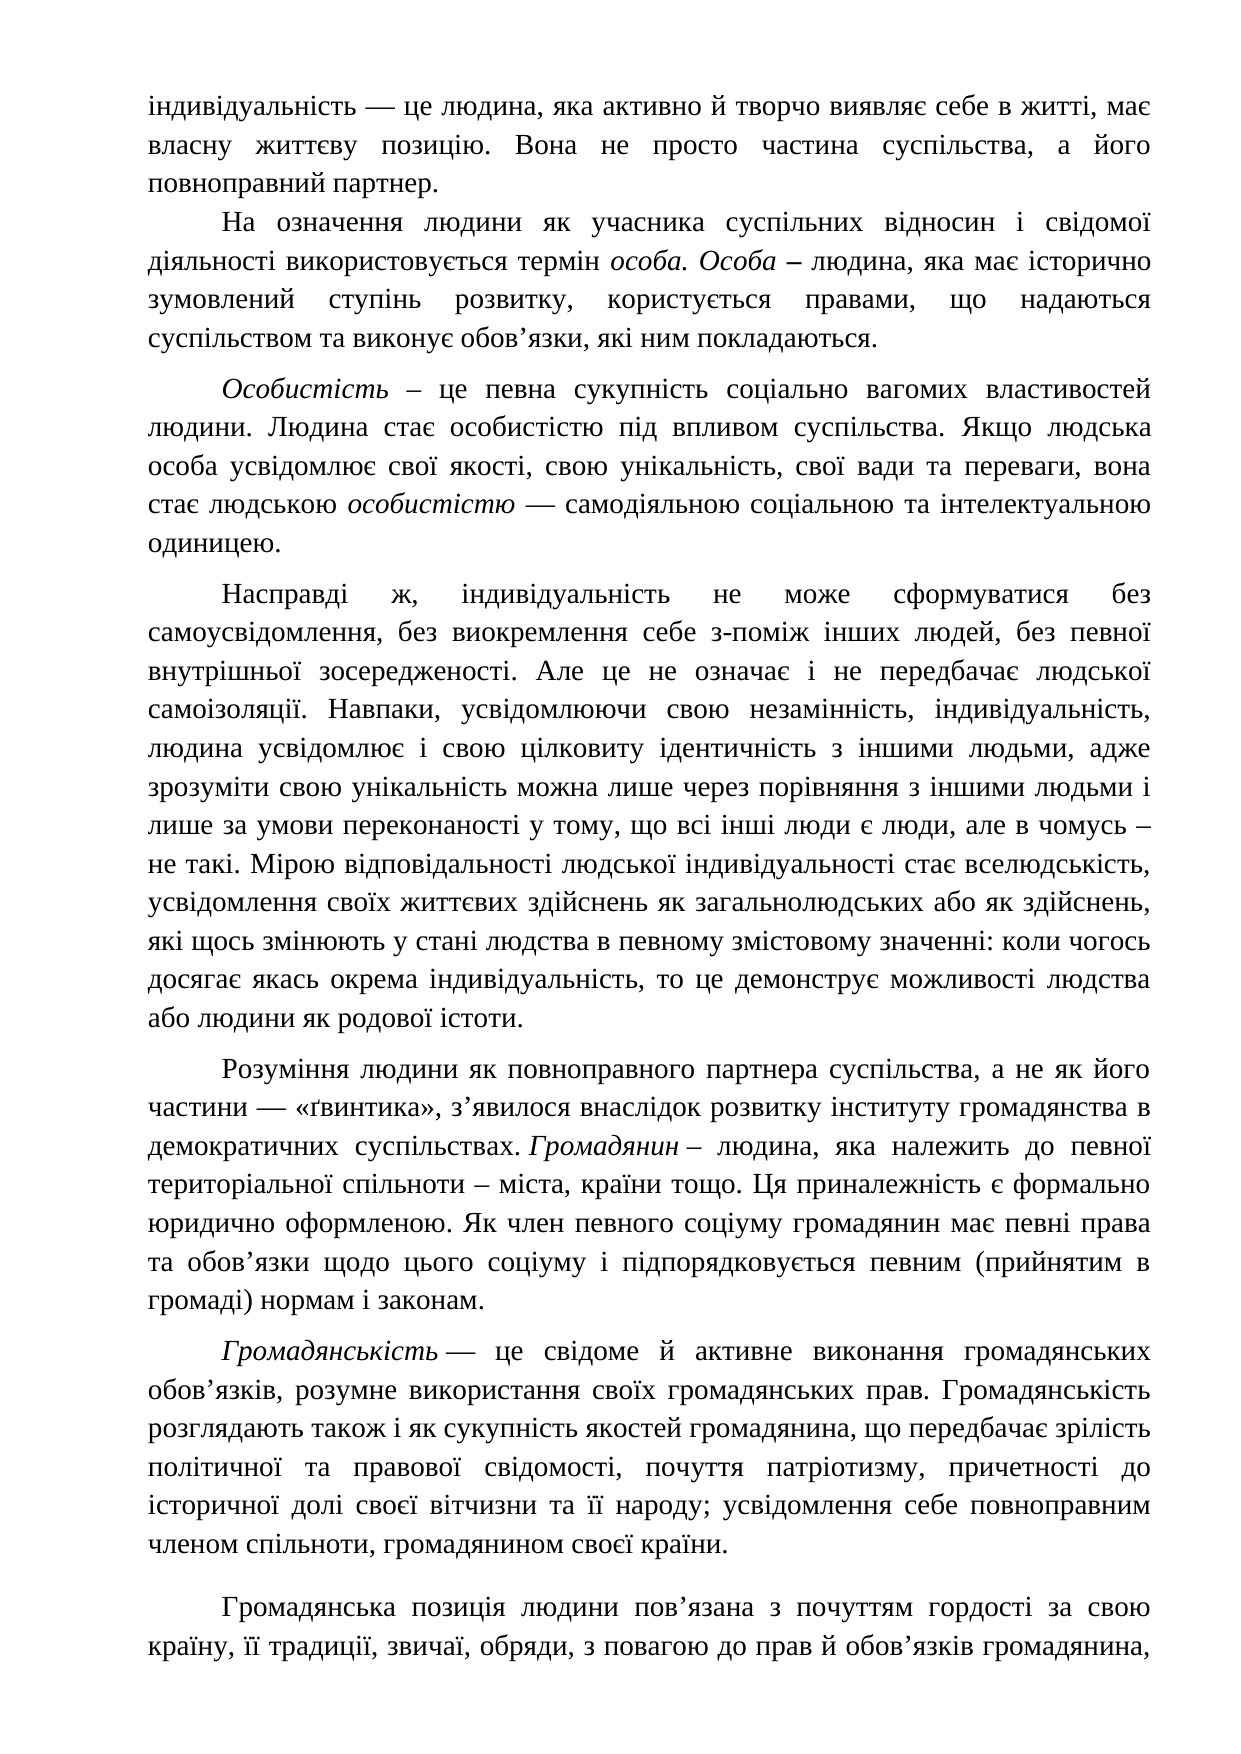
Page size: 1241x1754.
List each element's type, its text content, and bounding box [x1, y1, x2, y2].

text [148, 88, 1152, 199]
text Насправді ж, індивідуальність не може сформуватися без самоусвідомлення, без виокремлення себе з-поміж інших людей, без певної внутрішньої зосередженості. Але це не означає і не передбачає людської самоізоляції. Навпаки, усвідомлюючи свою незамінність, індивідуальність, людина усвідомлює і свою цілковиту ідентичність з іншими людьми, адже зрозуміти свою унікальність можна лише через порівняння з іншими людьми і лише за умови переконаності у тому, що всі інші люди є люди, але в чомусь – не такі. Мірою відповідальності людської індивідуальності стає вселюдськість, усвідомлення своїх життєвих здійснень як загальнолюдських або як здійснень, які щось змінюють у стані людства в певному змістовому значенні: коли чогось досягає якась окрема індивідуальність, то це демонструє можливості людства або людини як родової істоти. [148, 576, 1152, 1033]
text На означення людини як учасника суспільних відносин і свідомої діяльності використовується термін особа. Особа – людина, яка має історично зумовлений ступінь розвитку, користується правами, що надаються суспільством та виконує обов’язки, які ним покладаються. [148, 204, 1152, 353]
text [148, 1589, 1152, 1662]
text Особистість – це певна сукупність соціально вагомих властивостей людини. Людина стає особистістю під впливом суспільства. Якщо людська особа усвідомлює свої якості, свою унікальність, свої вади та переваги, вона стає людською особистістю — самодіяльною соціальною та інтелектуальною одиницею. [148, 371, 1152, 558]
text Розуміння людини як повноправного партнера суспільства, а не як його частини — «ґвинтика», з’явилося внаслідок розвитку інституту громадянства в демократичних суспільствах. Громадянин – людина, яка належить до певної територіальної спільноти – міста, країни тощо. Ця приналежність є формально юридично оформленою. Як член певного соціуму громадянин має певні права та обов’язки щодо цього соціуму і підпорядковується певним (прийнятим в громаді) нормам і законам. [148, 1051, 1152, 1316]
text Громадянськість — це свідоме й активне виконання громадянських обов’язків, розумне використання своїх громадянських прав. Громадянськість розглядають також і як сукупність якостей громадянина, що передбачає зрілість політичної та правової свідомості, почуття патріотизму, причетності до історичної долі своєї вітчизни та її народу; усвідомлення себе повноправним членом спільноти, громадянином своєї країни. [148, 1333, 1152, 1559]
